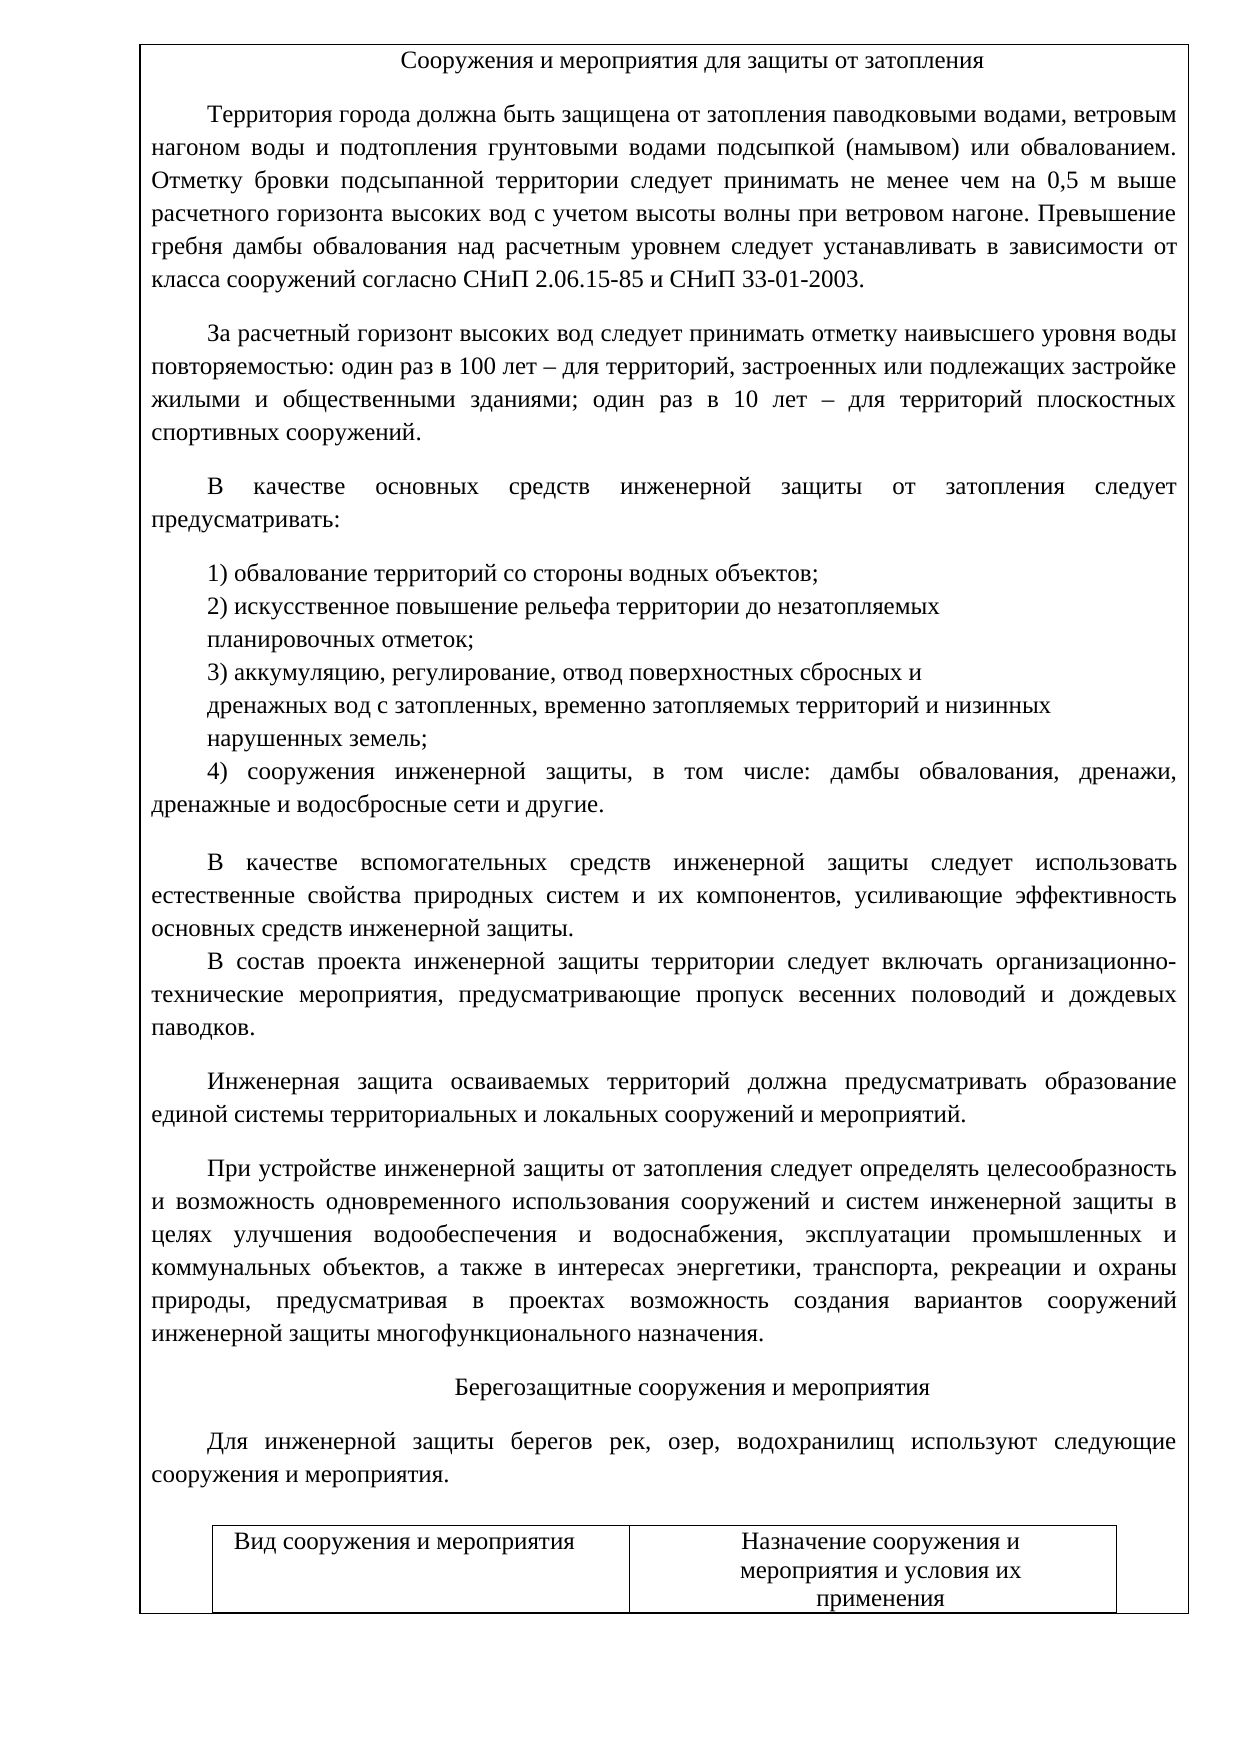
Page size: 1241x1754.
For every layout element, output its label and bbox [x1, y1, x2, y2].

table_cell [141, 45, 1188, 1613]
